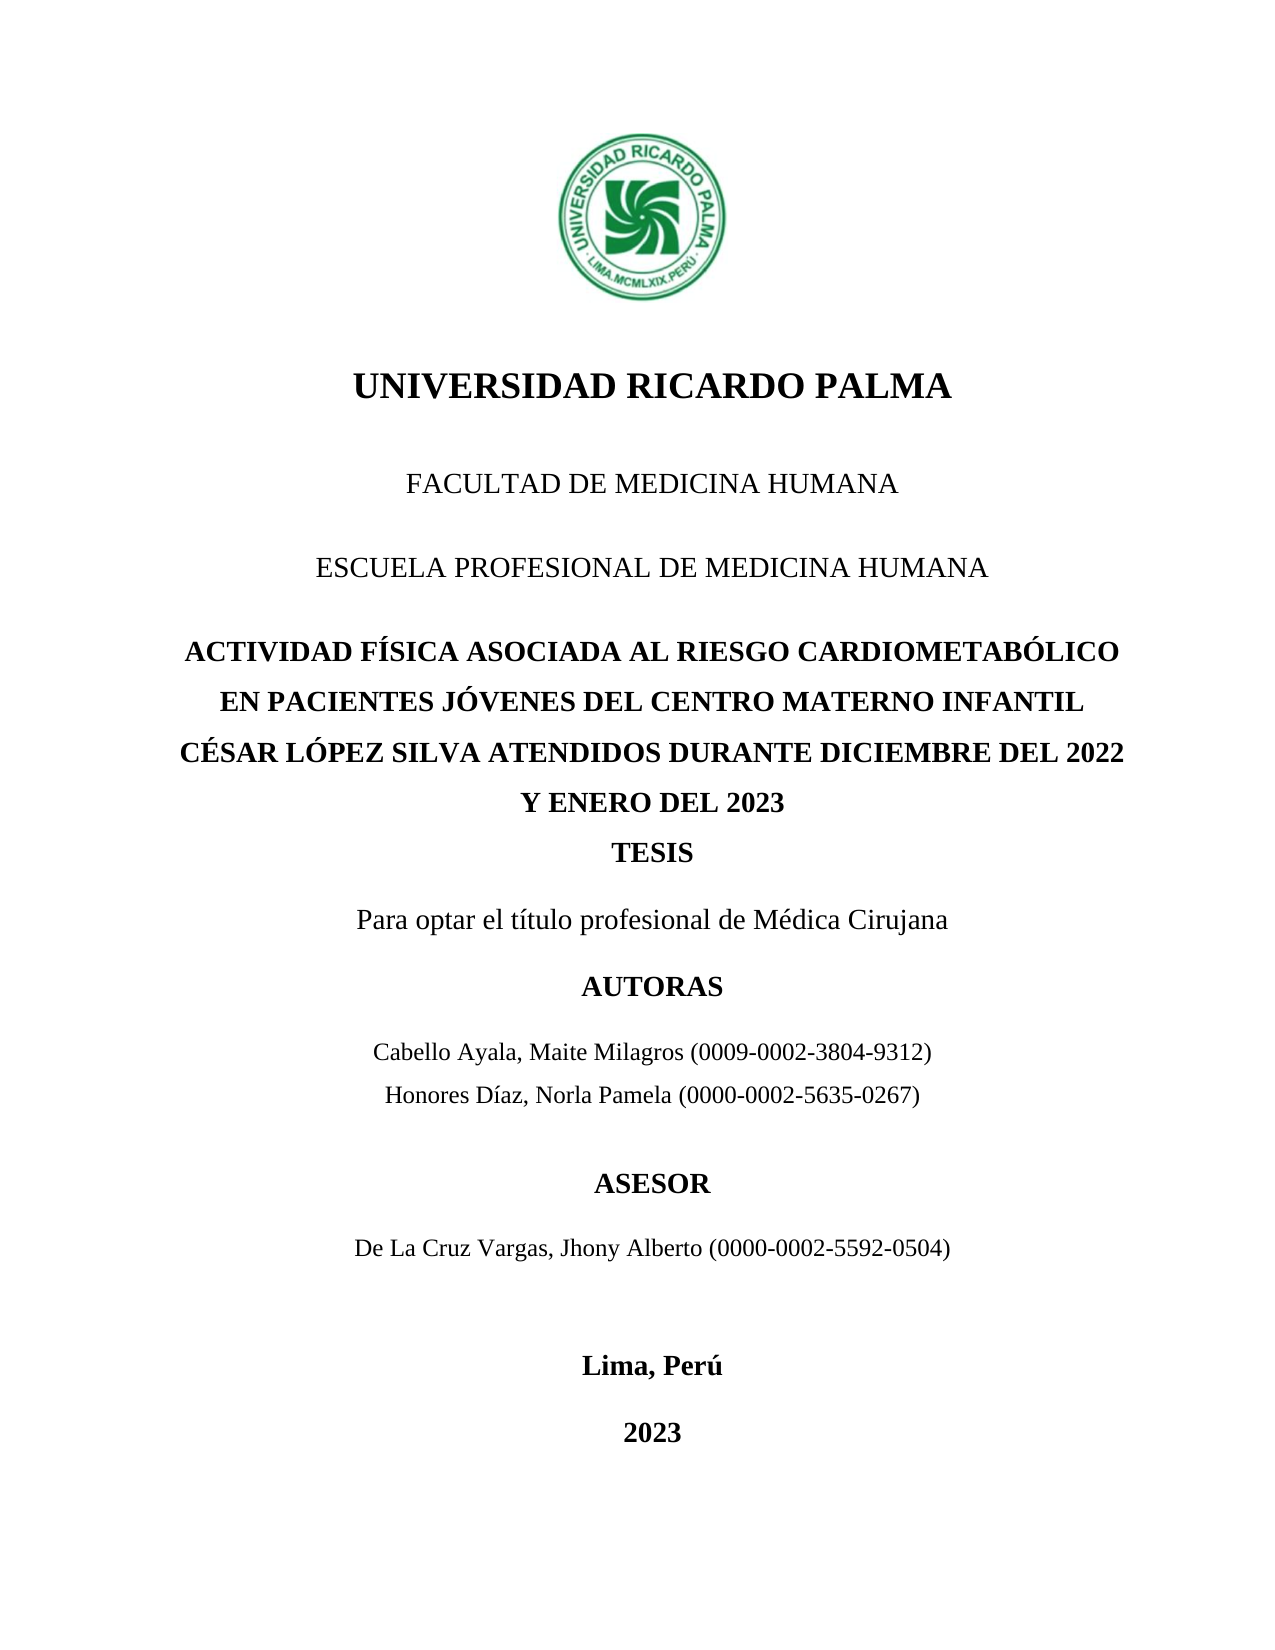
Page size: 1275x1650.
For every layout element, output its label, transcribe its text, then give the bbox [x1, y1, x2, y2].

text Cabello Ayala, Maite Milagros (0009-0002-3804-9312) [177, 1037, 1127, 1065]
text UNIVERSIDAD RICARDO PALMA [177, 118, 1127, 407]
text De La Cruz Vargas, Jhony Alberto (0000-0002-5592-0504) [177, 1233, 1127, 1262]
text ACTIVIDAD FÍSICA ASOCIADA AL RIESGO CARDIOMETABÓLICO EN PACIENTES JÓVENES DEL CENTRO MATERNO INFANTIL CÉSAR LÓPEZ SILVA ATENDIDOS DURANTE DICIEMBRE DEL 2022 Y ENERO DEL 2023 [177, 634, 1127, 818]
text 2023 [177, 1415, 1127, 1449]
text ASESOR [177, 1166, 1127, 1199]
picture [542, 118, 740, 321]
text Honores Díaz, Norla Pamela (0000-0002-5635-0267) [177, 1080, 1127, 1108]
text Lima, Perú [177, 1348, 1127, 1382]
text AUTORAS [177, 969, 1127, 1003]
text TESIS [177, 835, 1127, 869]
text FACULTAD DE MEDICINA HUMANA [177, 467, 1127, 500]
text Para optar el título profesional de Médica Cirujana [177, 902, 1127, 936]
text ESCUELA PROFESIONAL DE MEDICINA HUMANA [177, 550, 1127, 584]
